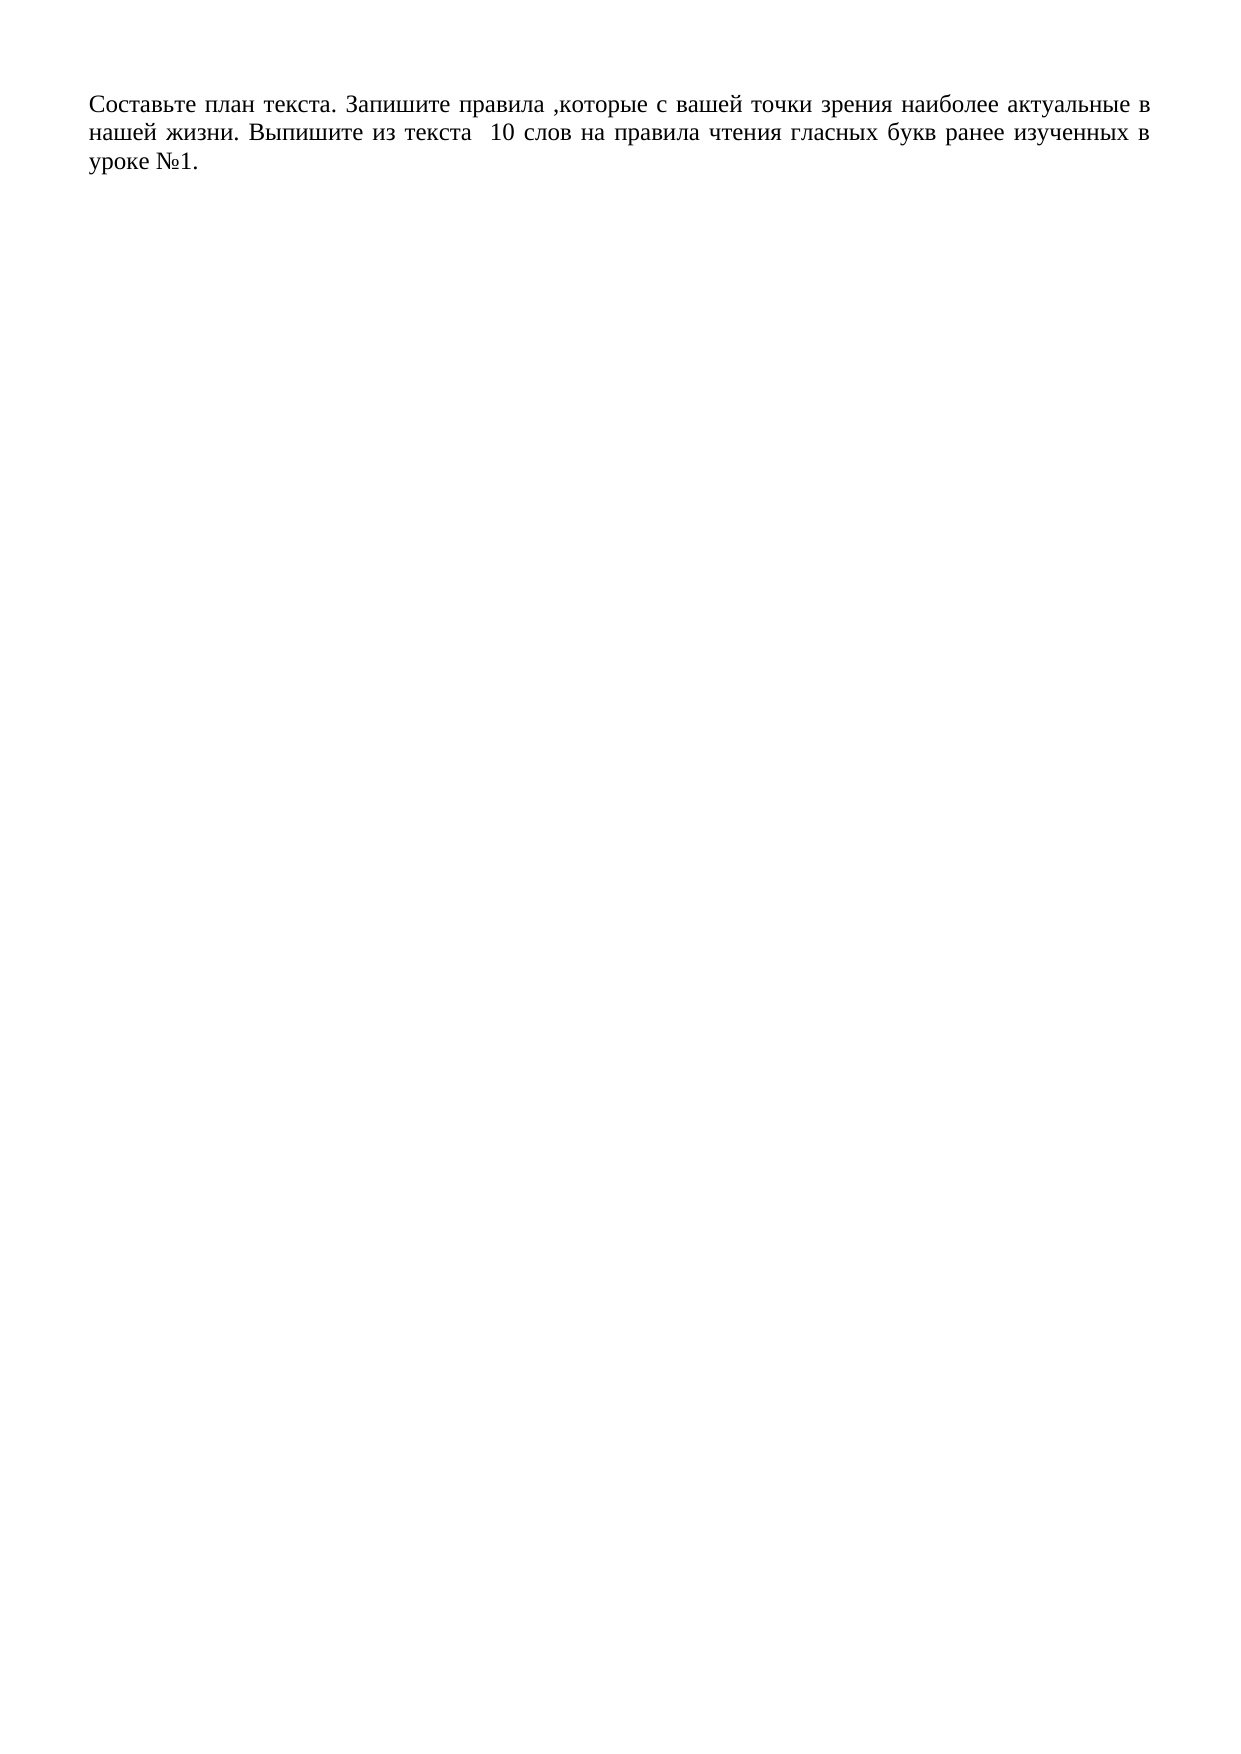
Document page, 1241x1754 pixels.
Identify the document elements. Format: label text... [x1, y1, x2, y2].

text Составьте план текста. Запишите правила ,которые с вашей точки зрения наиболее актуальные в нашей жизни. Выпишите из текста 10 слов на правила чтения гласных букв ранее изученных в уроке №1. [89, 89, 1152, 175]
